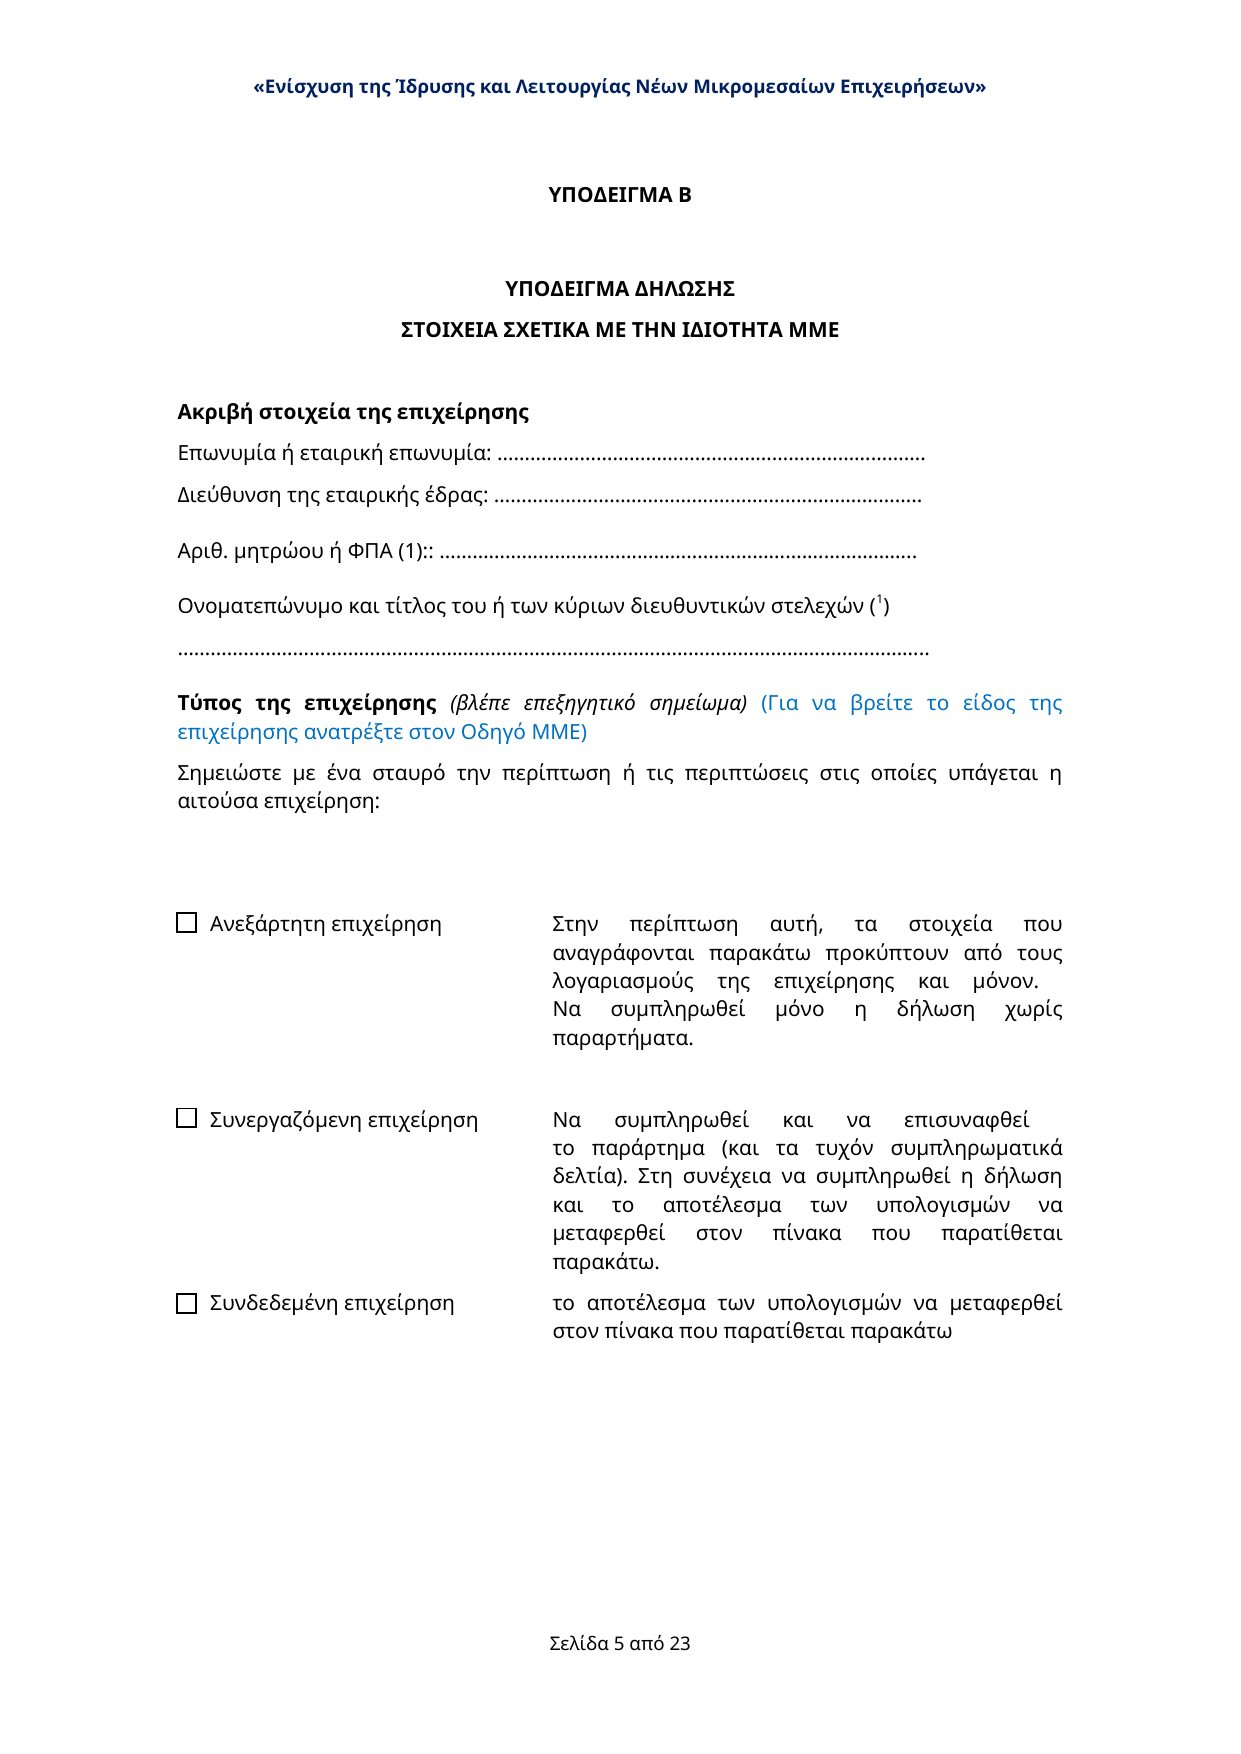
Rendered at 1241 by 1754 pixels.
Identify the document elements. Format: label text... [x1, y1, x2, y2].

text Ονοματεπώνυμο και τίτλος του ή των κύριων διευθυντικών στελεχών (1) ……………………………………………………………………………………………………………………….. [177, 591, 1063, 662]
text Συνδεδεμένη επιχείρηση το αποτέλεσμα των υπολογισμών να μεταφερθεί στον πίνακα που παρατίθεται παρακάτω [210, 1288, 1063, 1345]
text Επωνυμία ή εταιρική επωνυμία: ……………………………………..……………………………. Διεύθυνση της εταιρικής έδρας: ………………………………….……………………………….. [177, 438, 1063, 509]
text Ανεξάρτητη επιχείρηση Στην περίπτωση αυτή, τα στοιχεία που αναγράφονται παρακάτω προκύπτουν από τους λογαριασμούς της επιχείρησης και μόνον. Να συμπληρωθεί μόνο η δήλωση χωρίς παραρτήματα. [210, 909, 1063, 1051]
text Αριθ. μητρώου ή ΦΠΑ (1):: ………………………………………………………….……………….. [177, 536, 1063, 564]
text ΥΠΟΔΕΙΓΜΑ ΔΗΛΩΣΗΣ [177, 274, 1063, 303]
text Σημειώστε με ένα σταυρό την περίπτωση ή τις περιπτώσεις στις οποίες υπάγεται η αιτούσα επιχείρηση: [177, 758, 1063, 815]
text Συνεργαζόμενη επιχείρηση Να συμπληρωθεί και να επισυναφθεί το παράρτημα (και τα τυχόν συμπληρωματικά δελτία). Στη συνέχεια να συμπληρωθεί η δήλωση και το αποτέλεσμα των υπολογισμών να μεταφερθεί στον πίνακα που παρατίθεται παρακάτω. [210, 1105, 1063, 1275]
text Ακριβή στοιχεία της επιχείρησης [177, 397, 1063, 426]
text ΣΤΟΙΧΕΙΑ ΣΧΕΤΙΚΑ ΜΕ ΤΗΝ ΙΔΙΟΤΗΤΑ ΜΜΕ [177, 315, 1063, 344]
text Τύπος της επιχείρησης (βλέπε επεξηγητικό σημείωμα) (Για να βρείτε το είδος της επιχείρησης ανατρέξτε στον Οδηγό ΜΜΕ) [177, 688, 1063, 745]
text ΥΠΟΔΕΙΓΜΑ Β [177, 180, 1063, 208]
